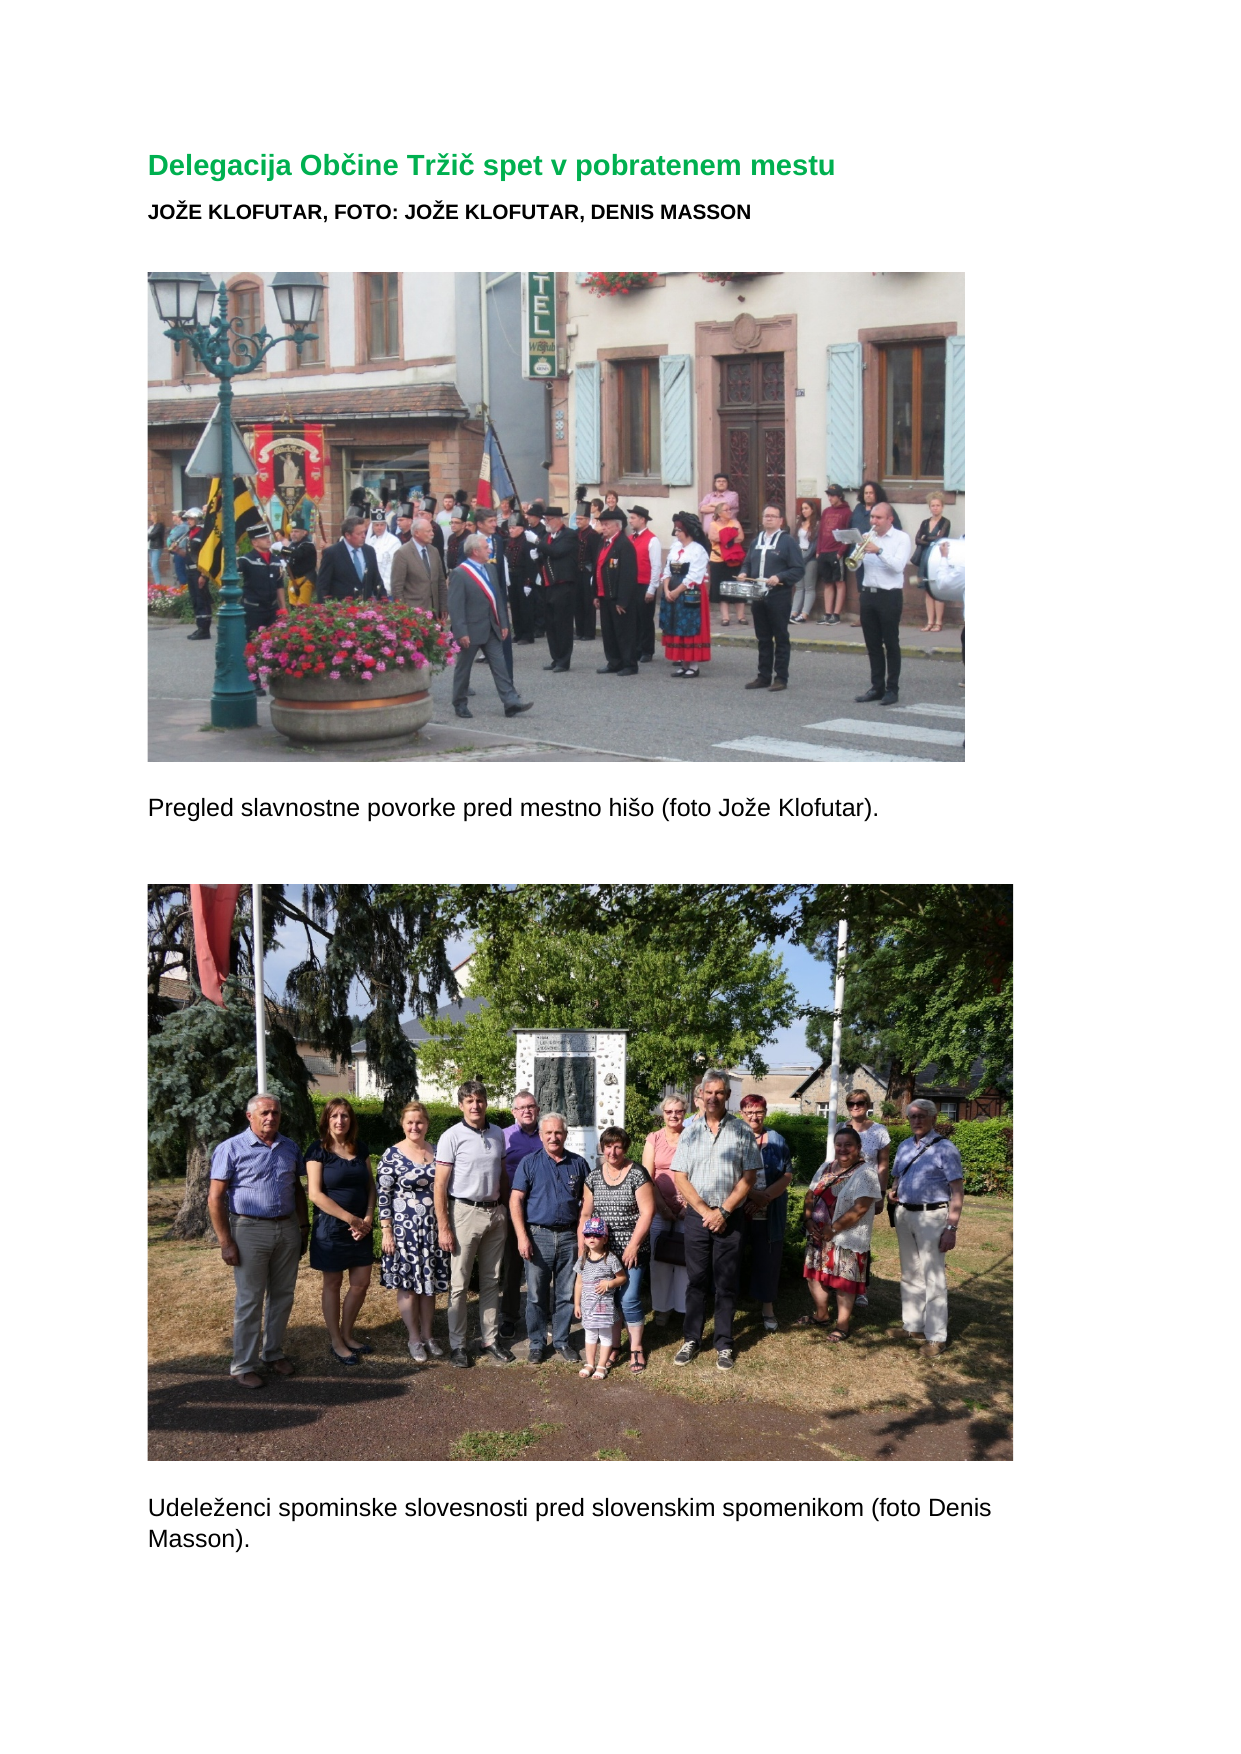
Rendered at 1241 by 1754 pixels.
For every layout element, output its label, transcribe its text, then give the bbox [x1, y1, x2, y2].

text Pregled slavnostne povorke pred mestno hišo (foto Jože Klofutar). [148, 793, 1093, 822]
picture [147, 272, 965, 762]
text JOŽE KLOFUTAR, FOTO: JOŽE KLOFUTAR, DENIS MASSON [148, 200, 1093, 224]
picture [147, 884, 1014, 1461]
text Delegacija Občine Tržič spet v pobratenem mestu [148, 148, 1093, 181]
text Udeleženci spominske slovesnosti pred slovenskim spomenikom (foto Denis Masson). [148, 1493, 1093, 1552]
